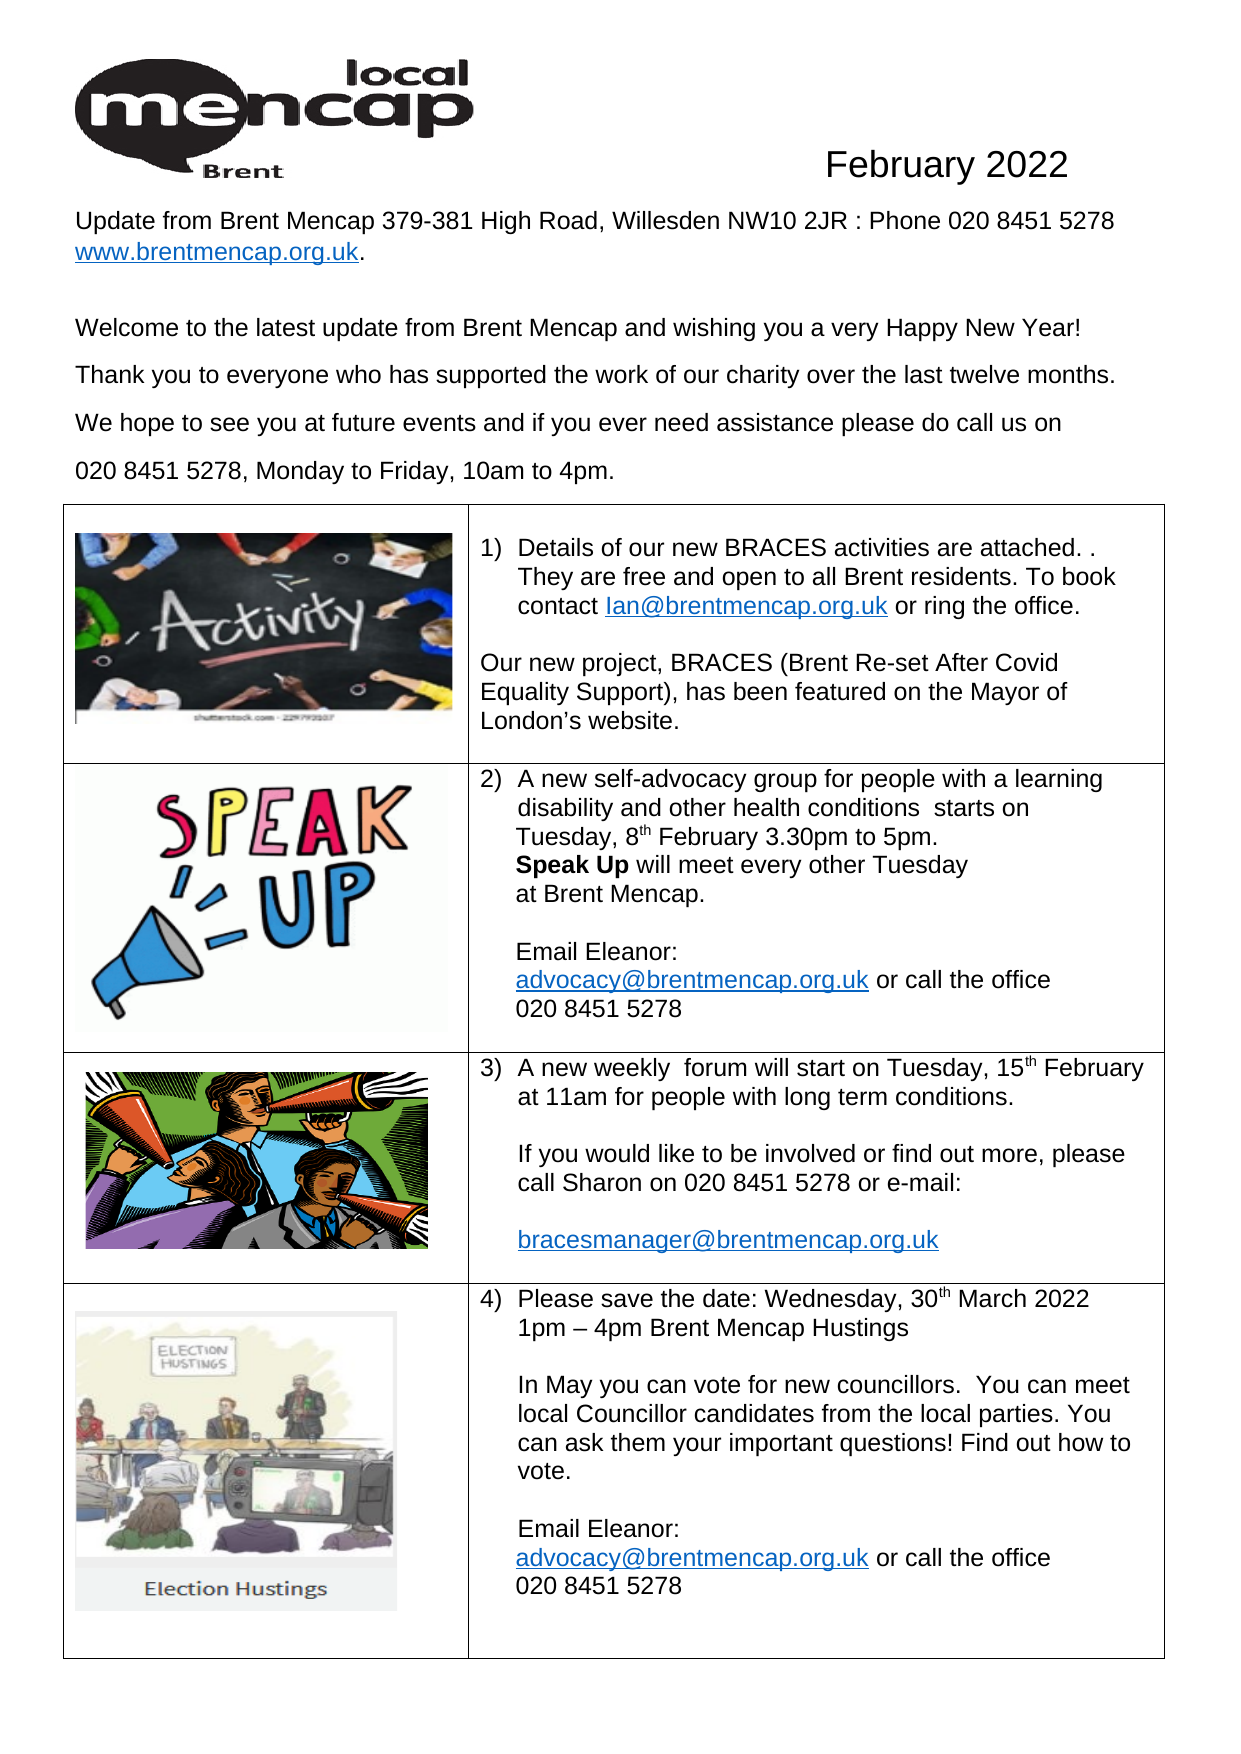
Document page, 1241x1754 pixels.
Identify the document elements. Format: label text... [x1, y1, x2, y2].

table_cell [64, 764, 468, 1052]
picture [84, 1072, 428, 1248]
picture [75, 533, 453, 724]
text 020 8451 5278, Monday to Friday, 10am to 4pm. [75, 456, 1165, 484]
table_cell [64, 1284, 468, 1658]
text We hope to see you at future events and if you ever need assistance please do call us on [75, 408, 1165, 437]
table_cell A new weekly forum will start on Tuesday, 15th February at 11am for people with long term conditions. If you would like to be involved or find out more, please call Sharon on 020 8451 5278 or e-mail: bracesmanager@brentmencap.org.uk [469, 1053, 1164, 1283]
text Welcome to the latest update from Brent Mencap and wishing you a very Happy New Year! [75, 313, 1165, 341]
picture [75, 59, 474, 178]
picture [75, 764, 448, 1032]
table_header [64, 505, 468, 763]
table_cell A new self-advocacy group for people with a learning disability and other health conditions starts on Tuesday, 8th February 3.30pm to 5pm. Speak Up will meet every other Tuesday at Brent Mencap. Email Eleanor: advocacy@brentmencap.org.uk or call the office 020 8451 5278 [469, 764, 1164, 1052]
picture [75, 1311, 398, 1611]
table_header Details of our new BRACES activities are attached. . They are free and open to all Brent residents. To book contact Ian@brentmencap.org.uk or ring the office. Our new project, BRACES (Brent Re-set After Covid Equality Support), has been featured on the Mayor of London’s website. [469, 505, 1164, 763]
table_cell Please save the date: Wednesday, 30th March 2022 1pm – 4pm Brent Mencap Hustings In May you can vote for new councillors. You can meet local Councillor candidates from the local parties. You can ask them your important questions! Find out how to vote. Email Eleanor: advocacy@brentmencap.org.uk or call the office 020 8451 5278 [469, 1284, 1164, 1658]
text Thank you to everyone who has supported the work of our charity over the last twelve months. [75, 360, 1165, 389]
table_cell [64, 1053, 468, 1283]
